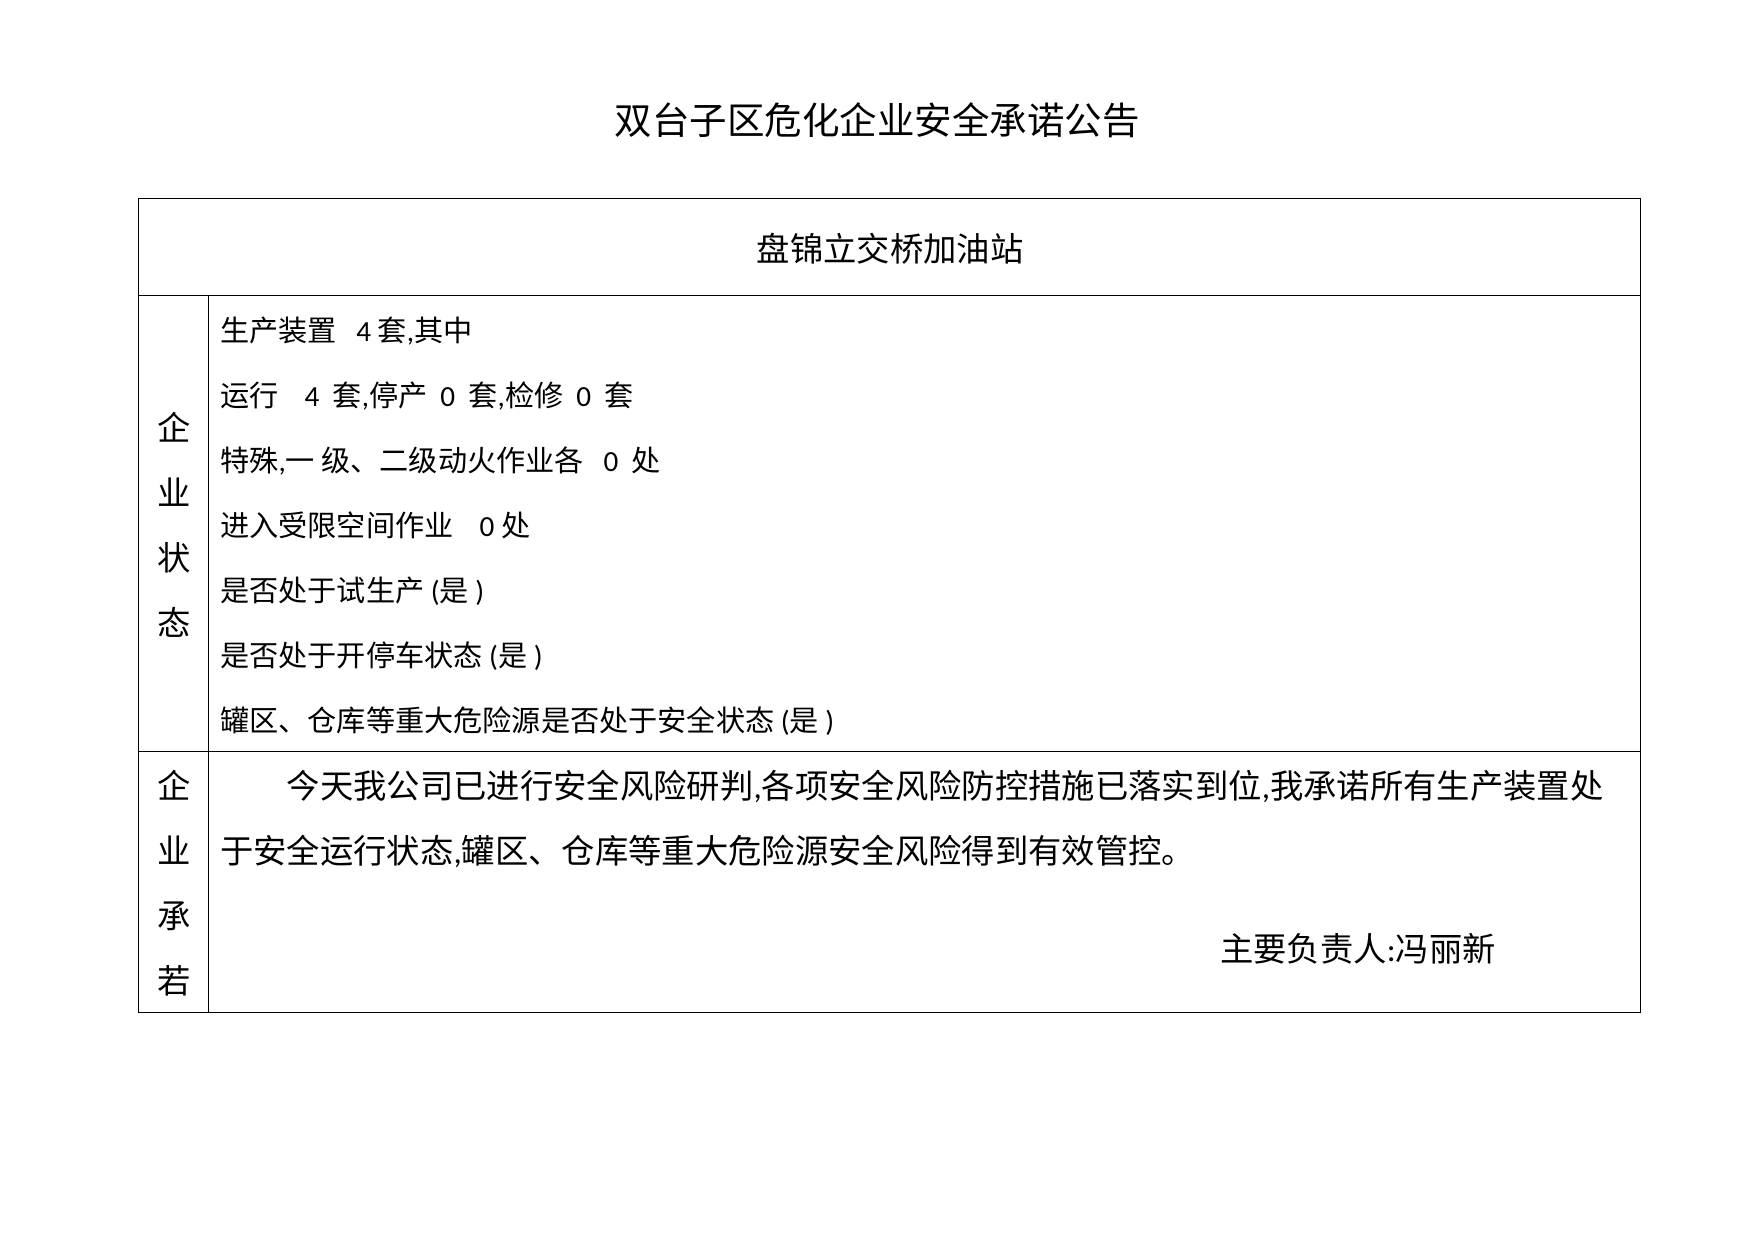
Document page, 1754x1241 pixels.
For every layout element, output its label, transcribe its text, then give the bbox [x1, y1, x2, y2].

table_cell 企业状态 [139, 296, 208, 751]
table_cell 企业承若 [139, 752, 208, 1012]
table_header 盘锦立交桥加油站 [139, 199, 1640, 295]
table_cell 生产装置 4 套,其中 运行 4 套,停产 0 套,检修 0 套 特殊,一 级、二级动火作业各 0 处 进入受限空间作业 0 处 是否处于试生产 (是 ) 是否处于开停车状态 (是 ) 罐区、仓库等重大危险源是否处于安全状态 (是 ) [209, 296, 1640, 751]
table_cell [209, 752, 1640, 1012]
